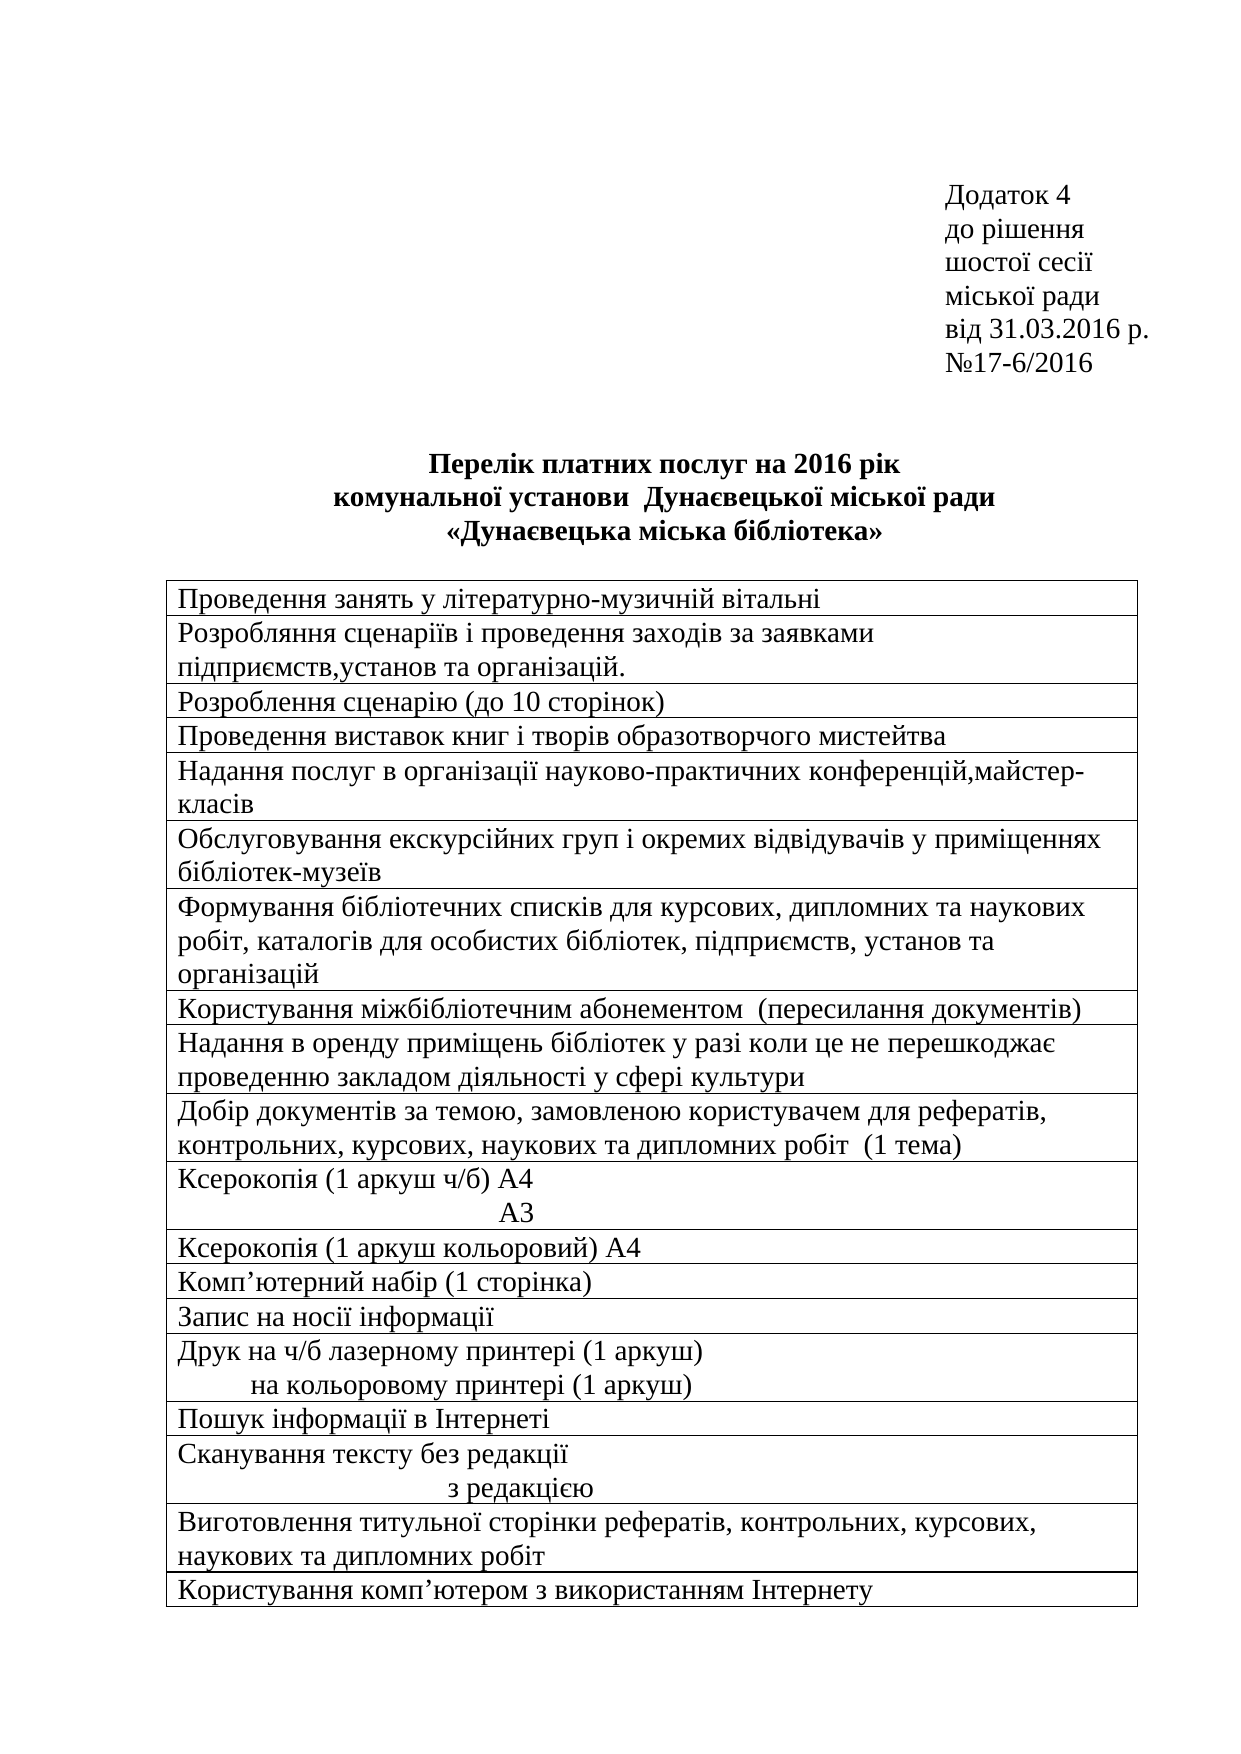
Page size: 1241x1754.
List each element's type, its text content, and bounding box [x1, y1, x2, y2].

table_header Проведення занять у літературно-музичній вітальні [167, 581, 1137, 614]
text №17-6/2016 [945, 345, 1152, 379]
table_cell Надання послуг в організації науково-практичних конференцій,майстер-класів [167, 753, 1137, 820]
table_cell Друк на ч/б лазерному принтері (1 аркуш) на кольоровому принтері (1 аркуш) [167, 1334, 1137, 1401]
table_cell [167, 1573, 1137, 1606]
table_cell Розроблення сценарію (до 10 сторінок) [167, 684, 1137, 717]
table_cell Запис на носії інформації [167, 1299, 1137, 1332]
table_cell Надання в оренду приміщень бібліотек у разі коли це не перешкоджає проведенню закладом діяльності у сфері культури [167, 1025, 1137, 1092]
table_cell Обслуговування екскурсійних груп і окремих відвідувачів у приміщеннях бібліотек-музеїв [167, 821, 1137, 888]
table_cell Ксерокопія (1 аркуш ч/б) А4 А3 [167, 1162, 1137, 1229]
table_cell Пошук інформації в Інтернеті [167, 1402, 1137, 1435]
text Додаток 4 [945, 177, 1152, 211]
table_cell Користування міжбібліотечним абонементом (пересилання документів) [167, 991, 1137, 1024]
table_cell Формування бібліотечних списків для курсових, дипломних та наукових робіт, каталогів для особистих бібліотек, підприємств, установ та організацій [167, 889, 1137, 990]
table_cell Розробляння сценаріїв і проведення заходів за заявками підприємств,установ та організацій. [167, 616, 1137, 683]
text комунальної установи Дунаєвецької міської ради [177, 479, 1152, 513]
text до рішення шостої сесії міської ради [945, 211, 1152, 312]
table_cell Ксерокопія (1 аркуш кольоровий) А4 [167, 1230, 1137, 1263]
text Перелік платних послуг на 2016 рік [177, 446, 1152, 479]
table_cell Проведення виставок книг і творів образотворчого мистейтва [167, 718, 1137, 752]
table_cell Сканування тексту без редакції з редакцією [167, 1436, 1137, 1503]
table_cell Комп’ютерний набір (1 сторінка) [167, 1264, 1137, 1298]
table_cell Виготовлення титульної сторінки рефератів, контрольних, курсових, наукових та дипломних робіт [167, 1504, 1137, 1571]
table_cell Добір документів за темою, замовленою користувачем для рефератів, контрольних, курсових, наукових та дипломних робіт (1 тема) [167, 1094, 1137, 1161]
text від 31.03.2016 р. [945, 312, 1152, 345]
text «Дунаєвецька міська бібліотека» [177, 513, 1152, 546]
